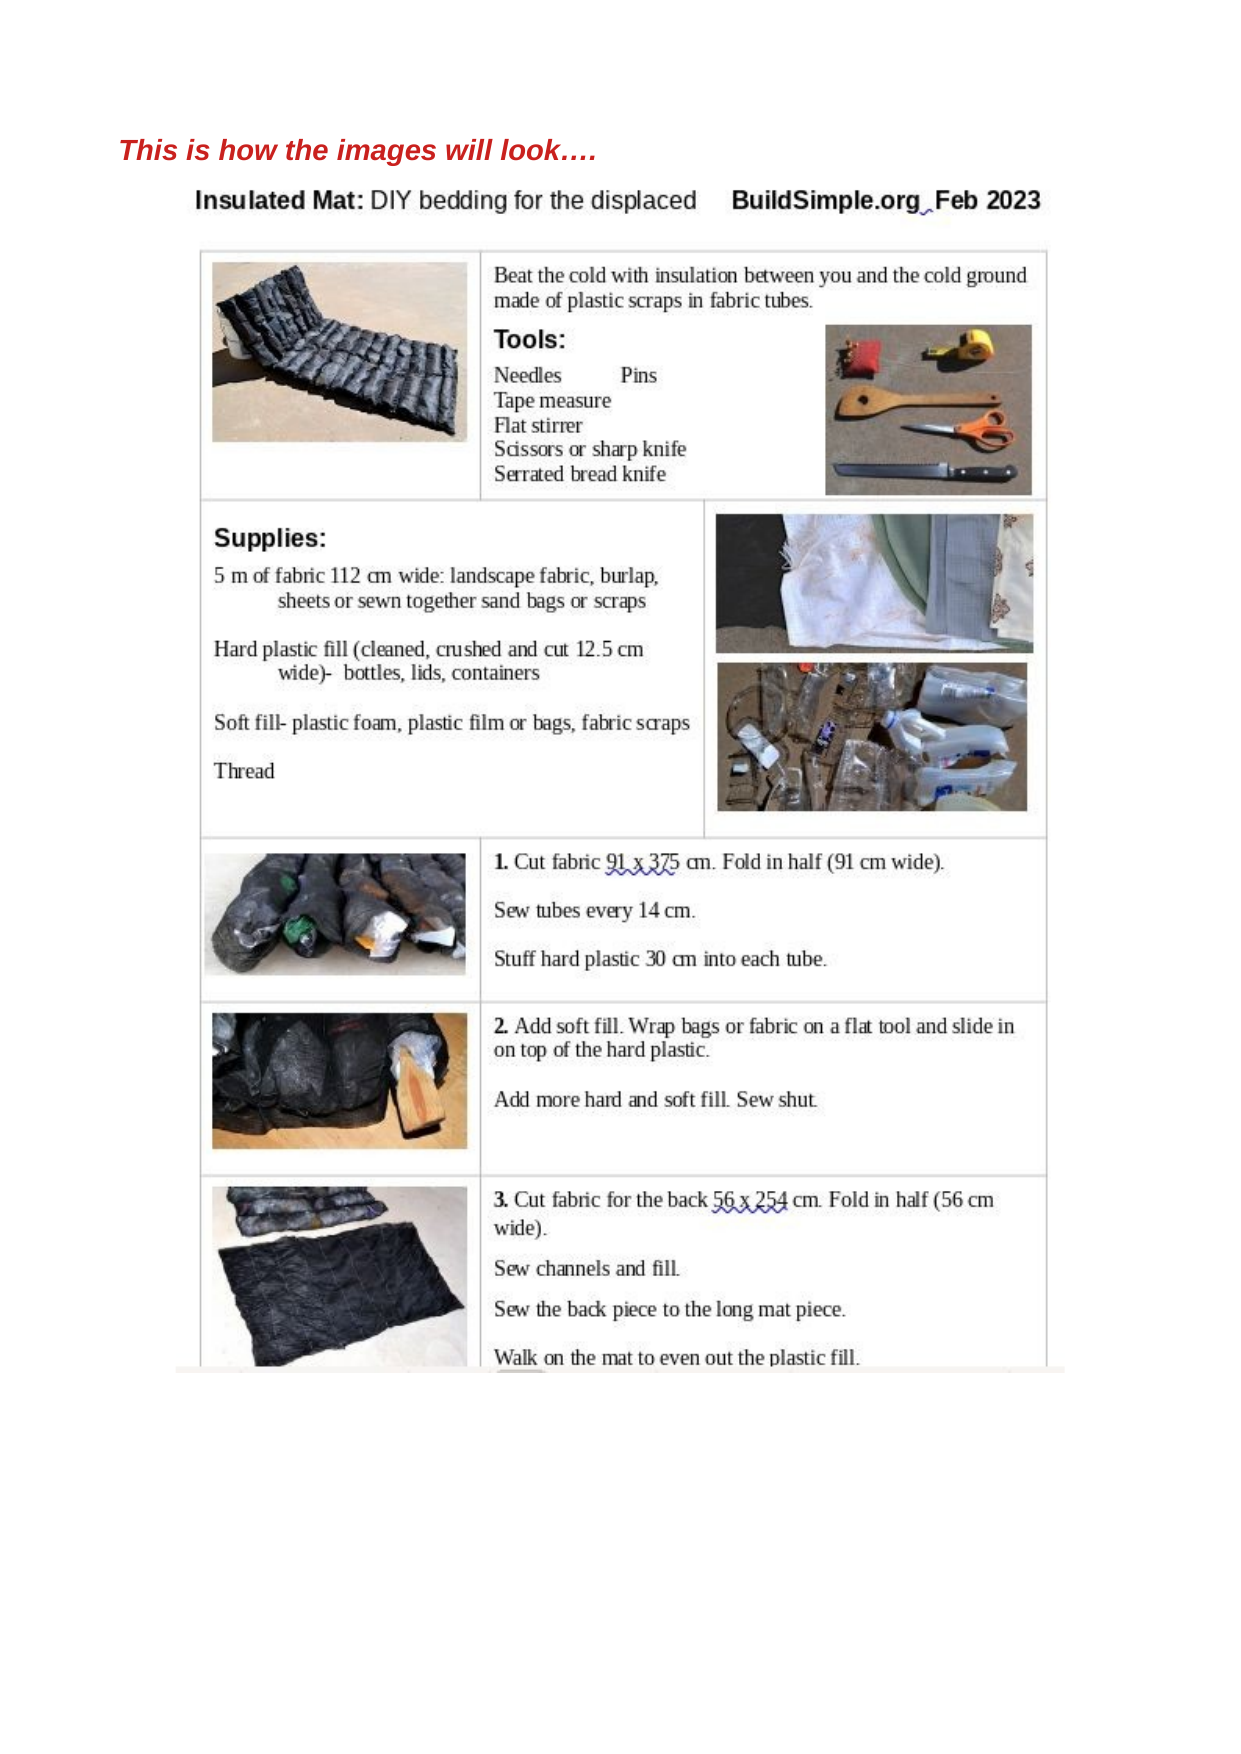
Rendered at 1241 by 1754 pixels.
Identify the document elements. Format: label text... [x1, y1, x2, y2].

picture [175, 178, 1065, 1373]
subtitle This is how the images will look…. [118, 133, 1122, 166]
